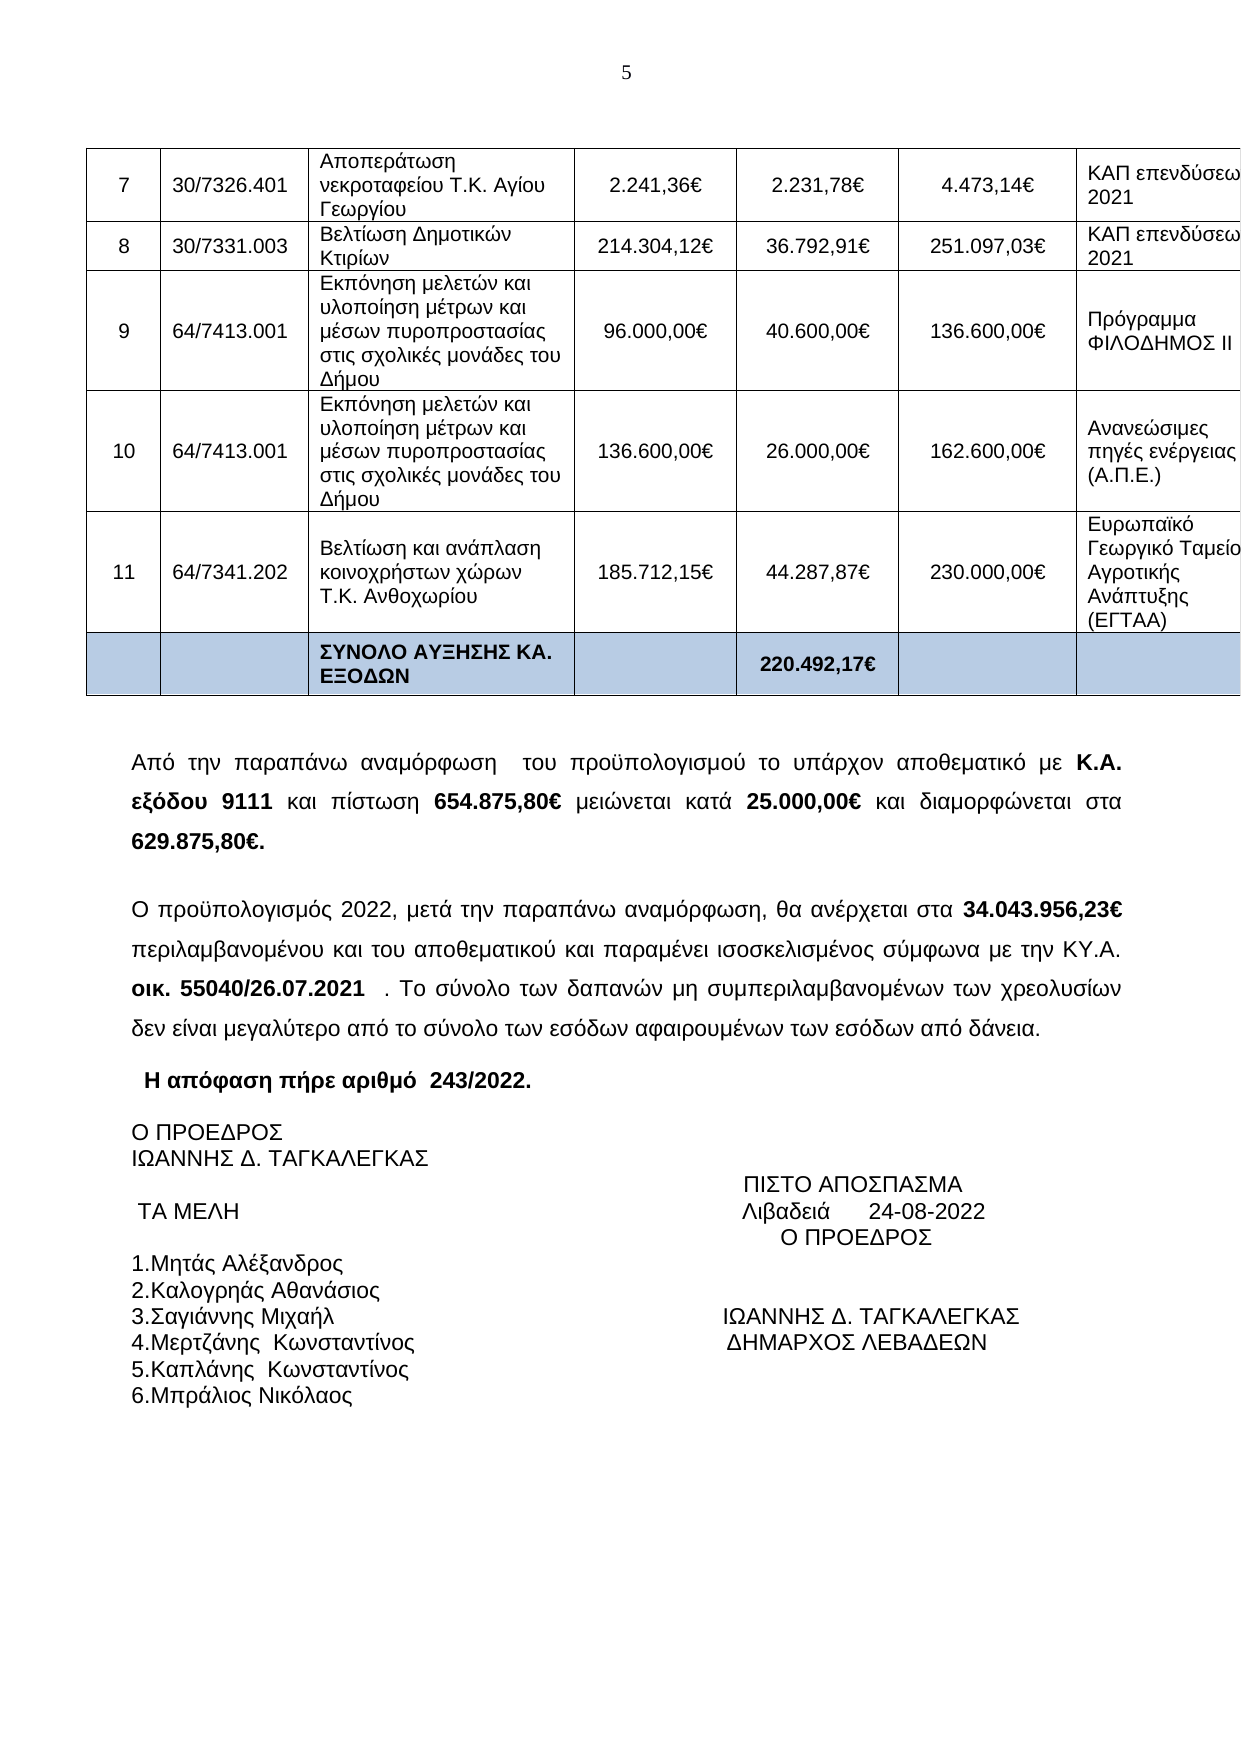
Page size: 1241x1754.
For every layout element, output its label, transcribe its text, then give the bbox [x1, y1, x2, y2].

table_cell 40.600,00€ [737, 271, 898, 390]
table_cell 251.097,03€ [899, 222, 1076, 269]
table_cell Εκπόνηση μελετών και υλοποίηση μέτρων και μέσων πυροπροστασίας στις σχολικές μονάδες του Δήμου [309, 391, 574, 511]
text Η απόφαση πήρε αριθμό 243/2022. [131, 1067, 1122, 1093]
table_cell [161, 633, 308, 694]
table_cell Βελτίωση και ανάπλαση κοινοχρήστων χώρων Τ.Κ. Ανθοχωρίου [309, 512, 574, 632]
table_cell 64/7413.001 [161, 271, 308, 390]
table_cell [575, 633, 736, 694]
text Ο ΠΡΟΕΔΡΟΣ [131, 1118, 1122, 1145]
table_cell 2.241,36€ [575, 149, 736, 221]
text 4.Μερτζάνης Κωνσταντίνος ΔΗΜΑΡΧΟΣ ΛΕΒΑΔΕΩΝ [131, 1329, 1122, 1356]
table_cell 4.473,14€ [899, 149, 1076, 221]
table_cell Βελτίωση Δημοτικών Κτιρίων [309, 222, 574, 269]
table_cell ΣΥΝΟΛΟ ΑΥΞΗΣΗΣ ΚΑ. ΕΞΟΔΩΝ [309, 633, 574, 694]
text 5.Καπλάνης Κωνσταντίνος [131, 1356, 1122, 1382]
text Ο προϋπολογισμός 2022, μετά την παραπάνω αναμόρφωση, θα ανέρχεται στα 34.043.956,23€ περιλαμβανομένου και του αποθεματικού και παραμένει ισοσκελισμένος σύμφωνα με την ΚΥ.Α. οικ. 55040/26.07.2021 . Το σύνολο των δαπανών μη συμπεριλαμβανομένων των χρεολυσίων δεν είναι μεγαλύτερο από το σύνολο των εσόδων αφαιρουμένων των εσόδων από δάνεια. [131, 896, 1122, 1041]
table_cell [87, 633, 160, 694]
table_cell 136.600,00€ [575, 391, 736, 511]
text ΤΑ ΜΕΛΗ Λιβαδειά 24-08-2022 [131, 1198, 1122, 1224]
table_cell 9 [87, 271, 160, 390]
table_cell 30/7326.401 [161, 149, 308, 221]
table_cell 7 [87, 149, 160, 221]
table_cell 2.231,78€ [737, 149, 898, 221]
text ΙΩΑΝΝΗΣ Δ. ΤΑΓΚΑΛΕΓΚΑΣ [131, 1145, 1122, 1171]
text 2.Καλογρηάς Αθανάσιος [131, 1277, 1122, 1303]
table_cell ΚΑΠ επενδύσεων 2021 [1077, 222, 1240, 269]
table_cell 136.600,00€ [899, 271, 1076, 390]
table_cell Εκπόνηση μελετών και υλοποίηση μέτρων και μέσων πυροπροστασίας στις σχολικές μονάδες του Δήμου [309, 271, 574, 390]
table_cell 220.492,17€ [737, 633, 898, 694]
table_cell 36.792,91€ [737, 222, 898, 269]
table_cell 44.287,87€ [737, 512, 898, 632]
table_cell ΚΑΠ επενδύσεων 2021 [1077, 149, 1240, 221]
table_cell 162.600,00€ [899, 391, 1076, 511]
table_cell 11 [87, 512, 160, 632]
text 1.Μητάς Αλέξανδρος [131, 1250, 1122, 1277]
text ΠΙΣΤΟ ΑΠΟΣΠΑΣΜΑ [131, 1171, 1122, 1198]
table_cell [899, 633, 1076, 694]
table_cell Ευρωπαϊκό Γεωργικό Ταμείο Αγροτικής Ανάπτυξης (ΕΓΤΑΑ) [1077, 512, 1240, 632]
text 3.Σαγιάννης Μιχαήλ ΙΩΑΝΝΗΣ Δ. ΤΑΓΚΑΛΕΓΚΑΣ [131, 1303, 1122, 1329]
table_cell 64/7341.202 [161, 512, 308, 632]
table_cell Ανανεώσιμες πηγές ενέργειας (Α.Π.Ε.) [1077, 391, 1240, 511]
table_cell 230.000,00€ [899, 512, 1076, 632]
table_cell Πρόγραμμα ΦΙΛΟΔΗΜΟΣ ΙΙ [1077, 271, 1240, 390]
table_cell 96.000,00€ [575, 271, 736, 390]
table_cell 214.304,12€ [575, 222, 736, 269]
table_cell 10 [87, 391, 160, 511]
table_cell [1077, 633, 1240, 694]
table_cell 26.000,00€ [737, 391, 898, 511]
table_cell 30/7331.003 [161, 222, 308, 269]
table_cell 64/7413.001 [161, 391, 308, 511]
text 6.Μπράλιος Νικόλαος [131, 1382, 1122, 1408]
text Ο ΠΡΟΕΔΡΟΣ [131, 1224, 1122, 1250]
table_cell 185.712,15€ [575, 512, 736, 632]
table_cell 8 [87, 222, 160, 269]
text Από την παραπάνω αναμόρφωση του προϋπολογισμού το υπάρχον αποθεματικό με Κ.Α. εξόδου 9111 και πίστωση 654.875,80€ μειώνεται κατά 25.000,00€ και διαμορφώνεται στα 629.875,80€. [131, 749, 1122, 854]
table_cell Αποπεράτωση νεκροταφείου Τ.Κ. Αγίου Γεωργίου [309, 149, 574, 221]
